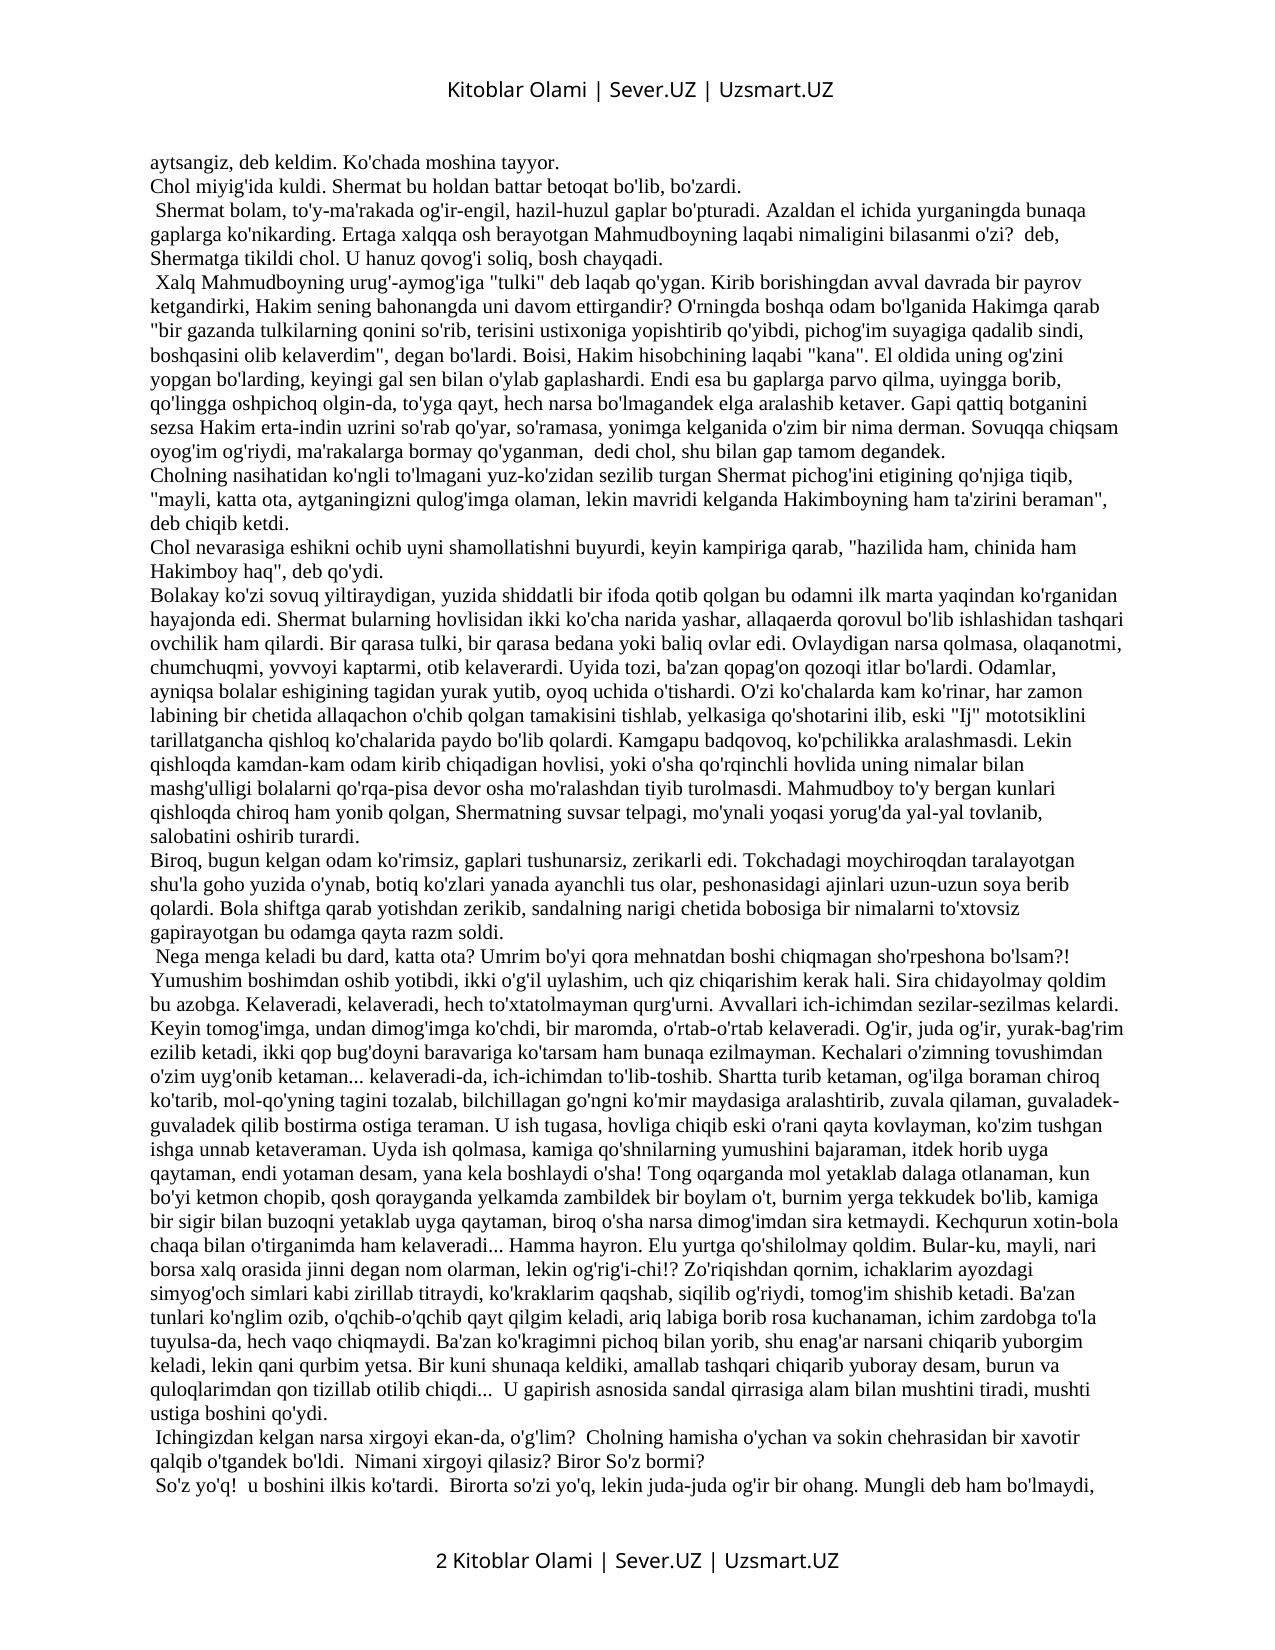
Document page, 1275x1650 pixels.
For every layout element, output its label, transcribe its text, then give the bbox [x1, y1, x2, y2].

text Chol nevarasiga eshikni ochib uyni shamollatishni buyurdi, keyin kampiriga qarab, "hazilida ham, chinida ham Hakimboy haq", deb qo'ydi. [150, 535, 1125, 583]
text Biroq, bugun kelgan odam ko'rimsiz, gaplari tushunarsiz, zerikarli edi. Tokchadagi moychiroqdan taralayotgan shu'la goho yuzida o'ynab, botiq ko'zlari yanada ayanchli tus olar, peshonasidagi ajinlari uzun-uzun soya berib qolardi. Bola shiftga qarab yotishdan zerikib, sandalning narigi chetida bobosiga bir nimalarni to'xtovsiz gapirayotgan bu odamga qayta razm soldi. [150, 848, 1125, 944]
text Shermat bolam, to'y-ma'rakada og'ir-engil, hazil-huzul gaplar bo'pturadi. Azaldan el ichida yurganingda bunaqa gaplarga ko'nikarding. Ertaga xalqqa osh berayotgan Mahmudboyning laqabi nimaligini bilasanmi o'zi? deb, Shermatga tikildi chol. U hanuz qovog'i soliq, bosh chayqadi. [150, 198, 1125, 270]
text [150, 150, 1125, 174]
text Cholning nasihatidan ko'ngli to'lmagani yuz-ko'zidan sezilib turgan Shermat pichog'ini etigining qo'njiga tiqib, "mayli, katta ota, aytganingizni qulog'imga olaman, lekin mavridi kelganda Hakimboyning ham ta'zirini beraman", deb chiqib ketdi. [150, 463, 1125, 535]
text Bolakay ko'zi sovuq yiltiraydigan, yuzida shiddatli bir ifoda qotib qolgan bu odamni ilk marta yaqindan ko'rganidan hayajonda edi. Shermat bularning hovlisidan ikki ko'cha narida yashar, allaqaerda qorovul bo'lib ishlashidan tashqari ovchilik ham qilardi. Bir qarasa tulki, bir qarasa bedana yoki baliq ovlar edi. Ovlaydigan narsa qolmasa, olaqanotmi, chumchuqmi, yovvoyi kaptarmi, otib kelaverardi. Uyida tozi, ba'zan qopag'on qozoqi itlar bo'lardi. Odamlar, ayniqsa bolalar eshigining tagidan yurak yutib, oyoq uchida o'tishardi. O'zi ko'chalarda kam ko'rinar, har zamon labining bir chetida allaqachon o'chib qolgan tamakisini tishlab, yelkasiga qo'shotarini ilib, eski "Ij" mototsiklini tarillatgancha qishloq ko'chalarida paydo bo'lib qolardi. Kamgapu badqovoq, ko'pchilikka aralashmasdi. Lekin qishloqda kamdan-kam odam kirib chiqadigan hovlisi, yoki o'sha qo'rqinchli hovlida uning nimalar bilan mashg'ulligi bolalarni qo'rqa-pisa devor osha mo'ralashdan tiyib turolmasdi. Mahmudboy to'y bergan kunlari qishloqda chiroq ham yonib qolgan, Shermatning suvsar telpagi, mo'ynali yoqasi yorug'da yal-yal tovlanib, salobatini oshirib turardi. [150, 583, 1125, 848]
text Nega menga keladi bu dard, katta ota? Umrim bo'yi qora mehnatdan boshi chiqmagan sho'rpeshona bo'lsam?! Yumushim boshimdan oshib yotibdi, ikki o'g'il uylashim, uch qiz chiqarishim kerak hali. Sira chidayolmay qoldim bu azobga. Kelaveradi, kelaveradi, hech to'xtatolmayman qurg'urni. Avvallari ich-ichimdan sezilar-sezilmas kelardi. Keyin tomog'imga, undan dimog'imga ko'chdi, bir maromda, o'rtab-o'rtab kelaveradi. Og'ir, juda og'ir, yurak-bag'rim ezilib ketadi, ikki qop bug'doyni baravariga ko'tarsam ham bunaqa ezilmayman. Kechalari o'zimning tovushimdan o'zim uyg'onib ketaman... kelaveradi-da, ich-ichimdan to'lib-toshib. Shartta turib ketaman, og'ilga boraman chiroq ko'tarib, mol-qo'yning tagini tozalab, bilchillagan go'ngni ko'mir maydasiga aralashtirib, zuvala qilaman, guvaladek-guvaladek qilib bostirma ostiga teraman. U ish tugasa, hovliga chiqib eski o'rani qayta kovlayman, ko'zim tushgan ishga unnab ketaveraman. Uyda ish qolmasa, kamiga qo'shnilarning yumushini bajaraman, itdek horib uyga qaytaman, endi yotaman desam, yana kela boshlaydi o'sha! Tong oqarganda mol yetaklab dalaga otlanaman, kun bo'yi ketmon chopib, qosh qorayganda yelkamda zambildek bir boylam o't, burnim yerga tekkudek bo'lib, kamiga bir sigir bilan buzoqni yetaklab uyga qaytaman, biroq o'sha narsa dimog'imdan sira ketmaydi. Kechqurun xotin-bola chaqa bilan o'tirganimda ham kelaveradi... Hamma hayron. Elu yurtga qo'shilolmay qoldim. Bular-ku, mayli, nari borsa xalq orasida jinni degan nom olarman, lekin og'rig'i-chi!? Zo'riqishdan qornim, ichaklarim ayozdagi simyog'och simlari kabi zirillab titraydi, ko'kraklarim qaqshab, siqilib og'riydi, tomog'im shishib ketadi. Ba'zan tunlari ko'nglim ozib, o'qchib-o'qchib qayt qilgim keladi, ariq labiga borib rosa kuchanaman, ichim zardobga to'la tuyulsa-da, hech vaqo chiqmaydi. Ba'zan ko'kragimni pichoq bilan yorib, shu enag'ar narsani chiqarib yuborgim keladi, lekin qani qurbim yetsa. Bir kuni shunaqa keldiki, amallab tashqari chiqarib yuboray desam, burun va quloqlarimdan qon tizillab otilib chiqdi... U gapirish asnosida sandal qirrasiga alam bilan mushtini tiradi, mushti ustiga boshini qo'ydi. [150, 944, 1125, 1425]
text Chol miyig'ida kuldi. Shermat bu holdan battar betoqat bo'lib, bo'zardi. [150, 174, 1125, 198]
text Ichingizdan kelgan narsa xirgoyi ekan-da, o'g'lim? Cholning hamisha o'ychan va sokin chehrasidan bir xavotir qalqib o'tgandek bo'ldi. Nimani xirgoyi qilasiz? Biror So'z bormi? [150, 1425, 1125, 1473]
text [150, 1473, 1125, 1497]
text Xalq Mahmudboyning urug'-aymog'iga "tulki" deb laqab qo'ygan. Kirib borishingdan avval davrada bir payrov ketgandirki, Hakim sening bahonangda uni davom ettirgandir? O'rningda boshqa odam bo'lganida Hakimga qarab "bir gazanda tulkilarning qonini so'rib, terisini ustixoniga yopishtirib qo'yibdi, pichog'im suyagiga qadalib sindi, boshqasini olib kelaverdim", degan bo'lardi. Boisi, Hakim hisobchining laqabi "kana". El oldida uning og'zini yopgan bo'larding, keyingi gal sen bilan o'ylab gaplashardi. Endi esa bu gaplarga parvo qilma, uyingga borib, qo'lingga oshpichoq olgin-da, to'yga qayt, hech narsa bo'lmagandek elga aralashib ketaver. Gapi qattiq botganini sezsa Hakim erta-indin uzrini so'rab qo'yar, so'ramasa, yonimga kelganida o'zim bir nima derman. Sovuqqa chiqsam oyog'im og'riydi, ma'rakalarga bormay qo'yganman, dedi chol, shu bilan gap tamom degandek. [150, 270, 1125, 463]
